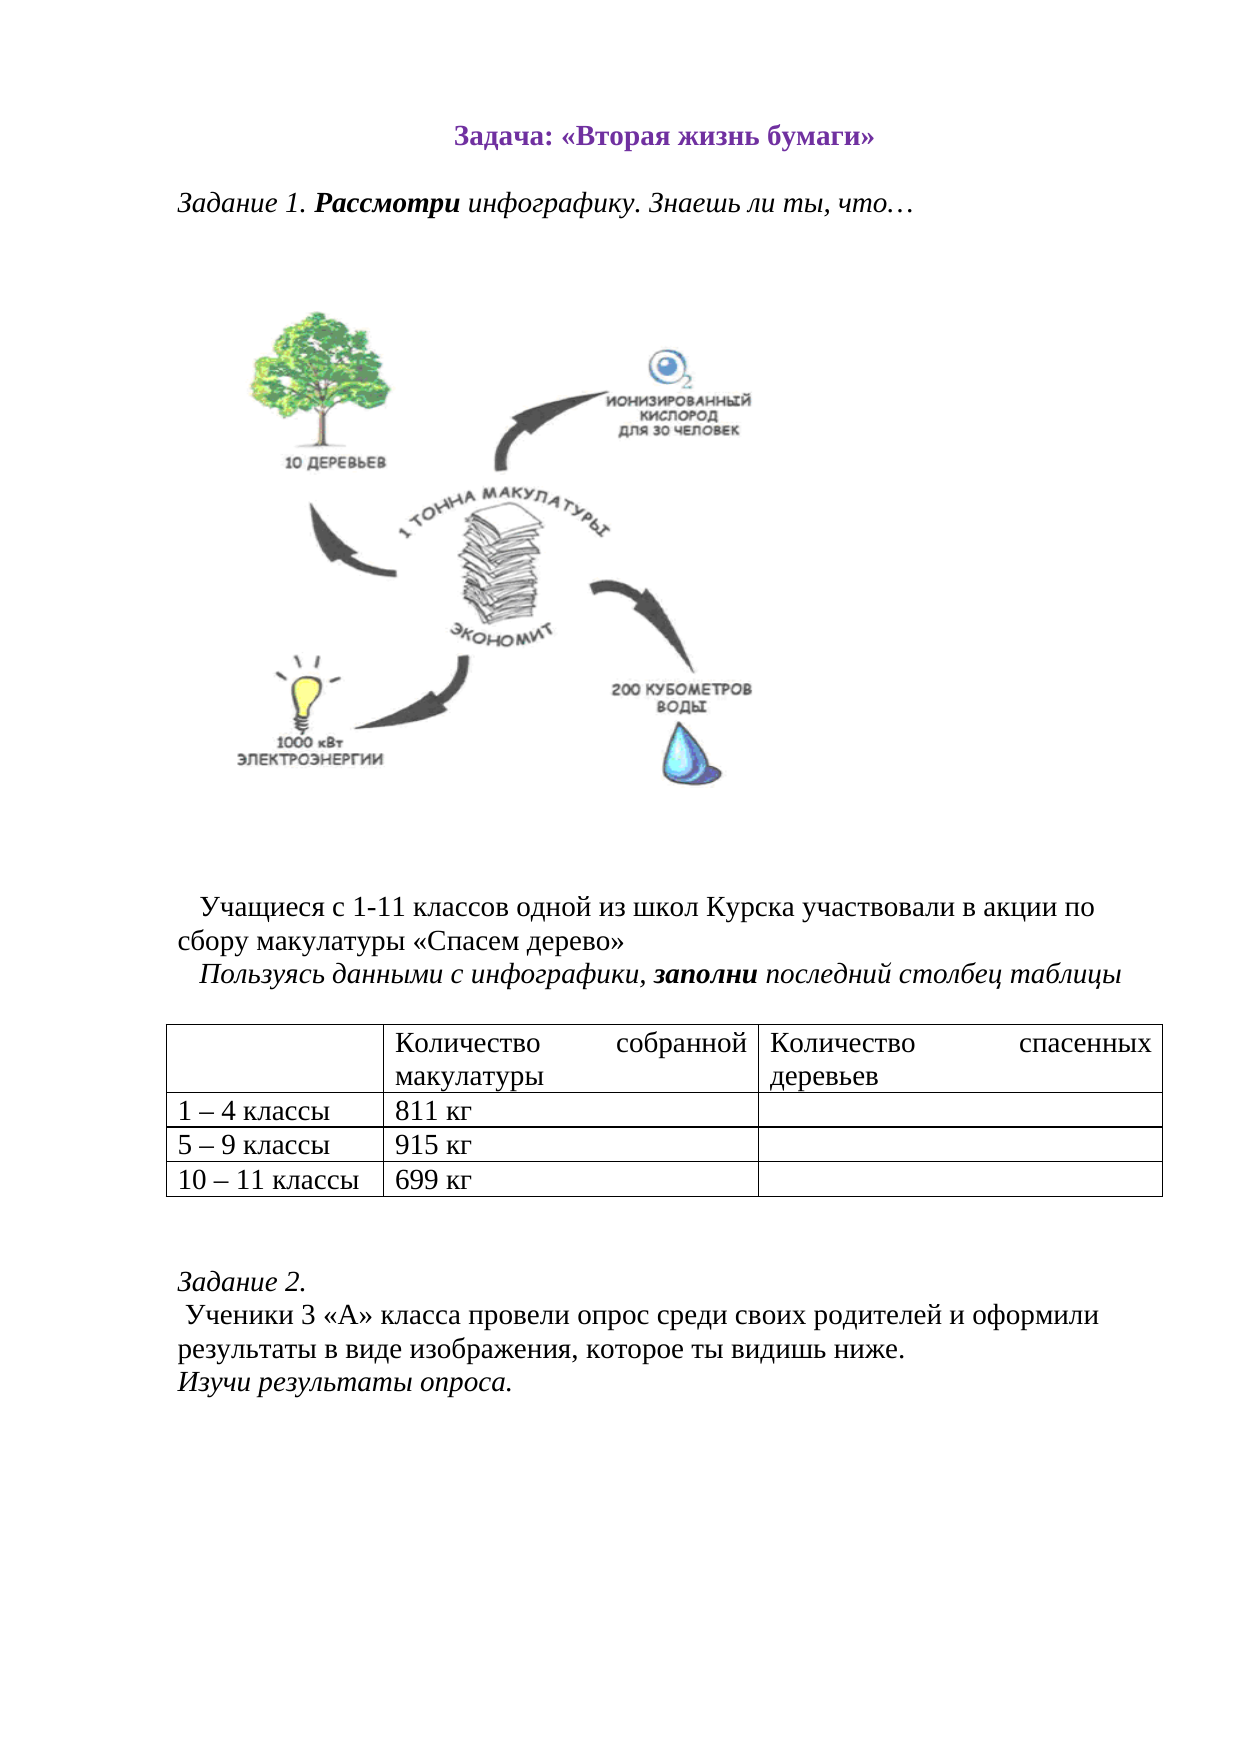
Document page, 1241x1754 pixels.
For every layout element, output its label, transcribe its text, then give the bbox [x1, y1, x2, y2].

table_header [167, 1025, 383, 1092]
text Задание 2. [177, 1264, 1152, 1297]
text Задача: «Вторая жизнь бумаги» [177, 118, 1152, 152]
table_cell [384, 1128, 758, 1161]
text Изучи результаты опроса. [177, 1364, 1152, 1398]
table_cell [759, 1162, 1162, 1196]
picture [235, 301, 791, 804]
table_cell [759, 1128, 1162, 1161]
text Учащиеся с 1-11 классов одной из школ Курска участвовали в акции по сбору макулатуры «Спасем дерево» [177, 889, 1152, 957]
text Ученики 3 «А» класса провели опрос среди своих родителей и оформили результаты в виде изображения, которое ты видишь ниже. [177, 1297, 1152, 1364]
text Задание 1. Рассмотри инфографику. Знаешь ли ты, что… [177, 185, 1152, 219]
table_cell [384, 1162, 758, 1196]
text Пользуясь данными с инфографики, заполни последний столбец таблицы [177, 957, 1152, 990]
table_cell 5 – 9 классы [167, 1128, 383, 1161]
table_cell [384, 1093, 758, 1126]
table_header Количество собранной макулатуры [384, 1025, 758, 1092]
table_cell 10 – 11 классы [167, 1162, 383, 1196]
table_cell 1 – 4 классы [167, 1093, 383, 1126]
table_cell [759, 1093, 1162, 1126]
table_header Количество спасенных деревьев [759, 1025, 1162, 1092]
